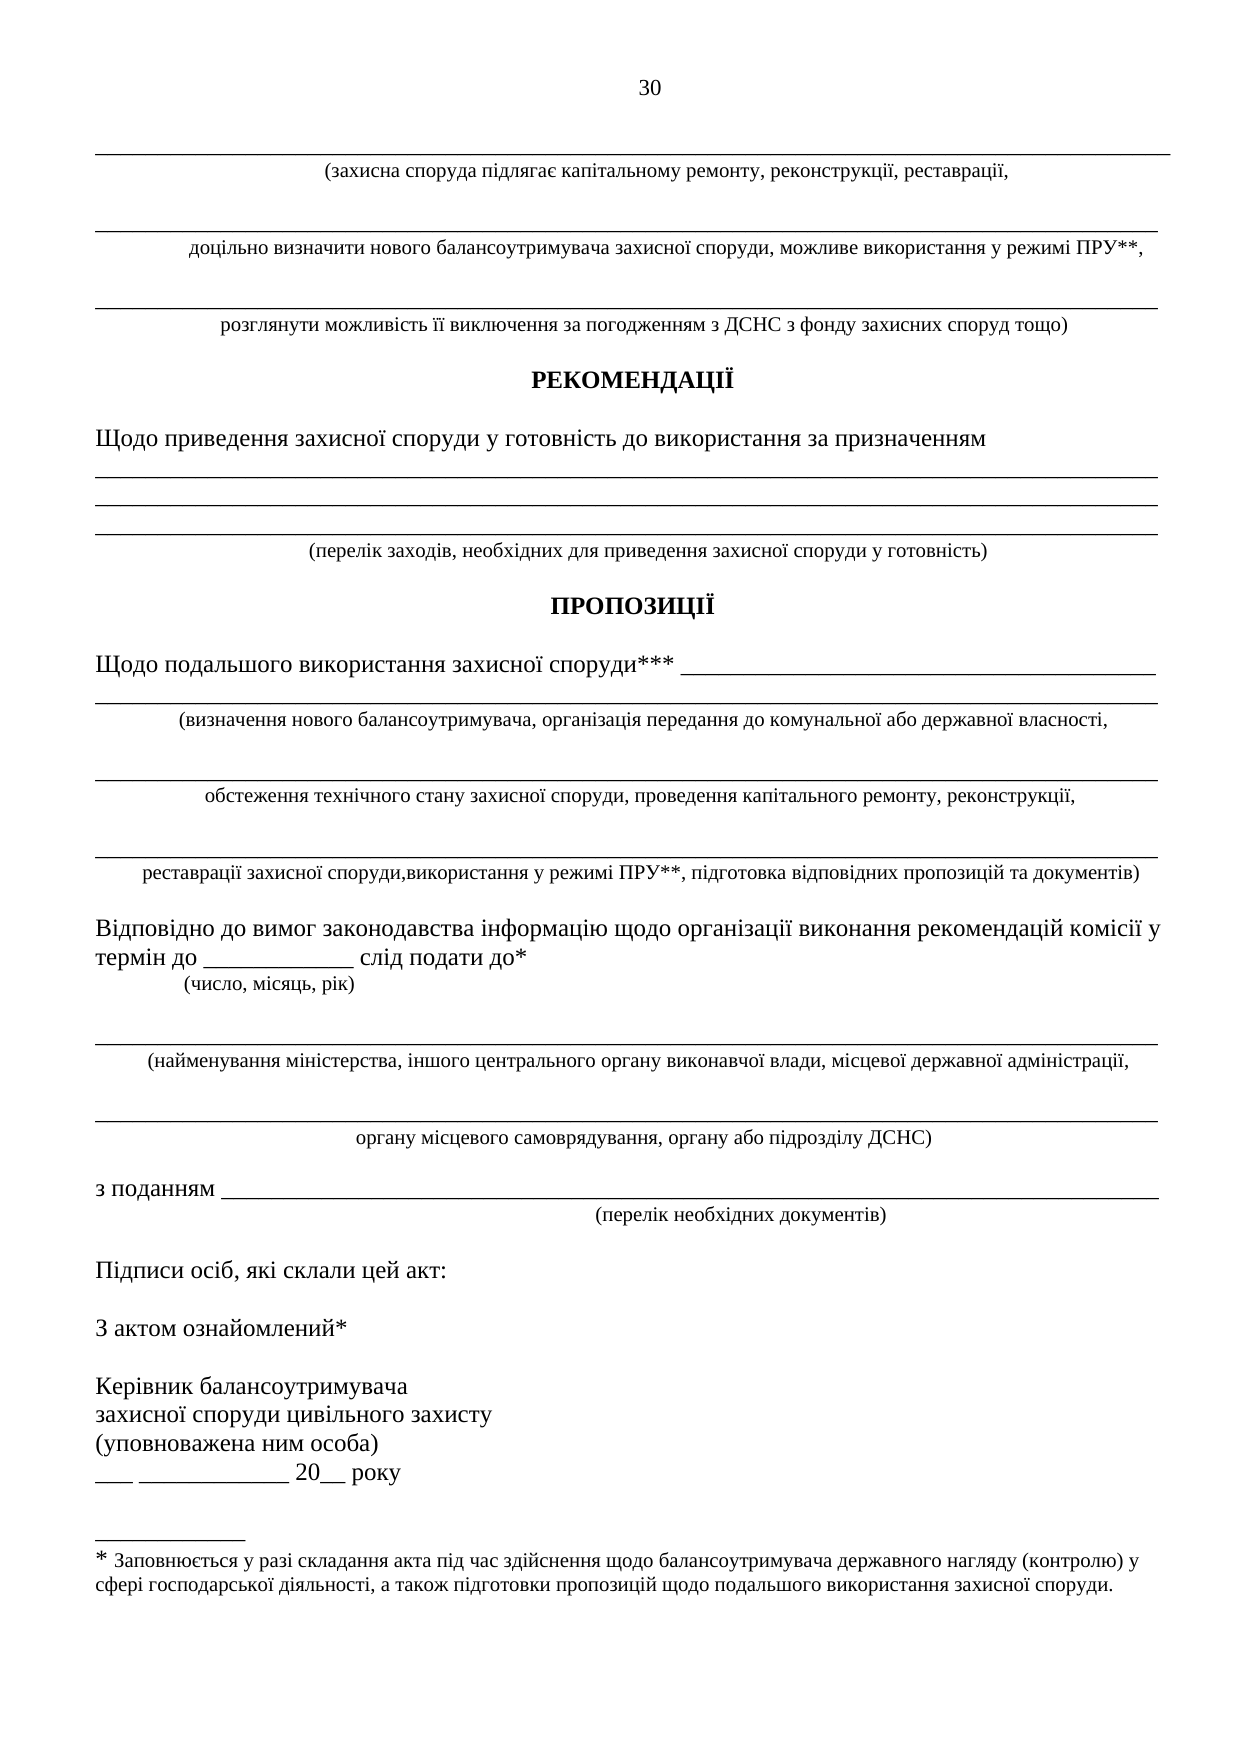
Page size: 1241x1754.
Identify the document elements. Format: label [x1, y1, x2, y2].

table_cell [84, 100, 1181, 1626]
